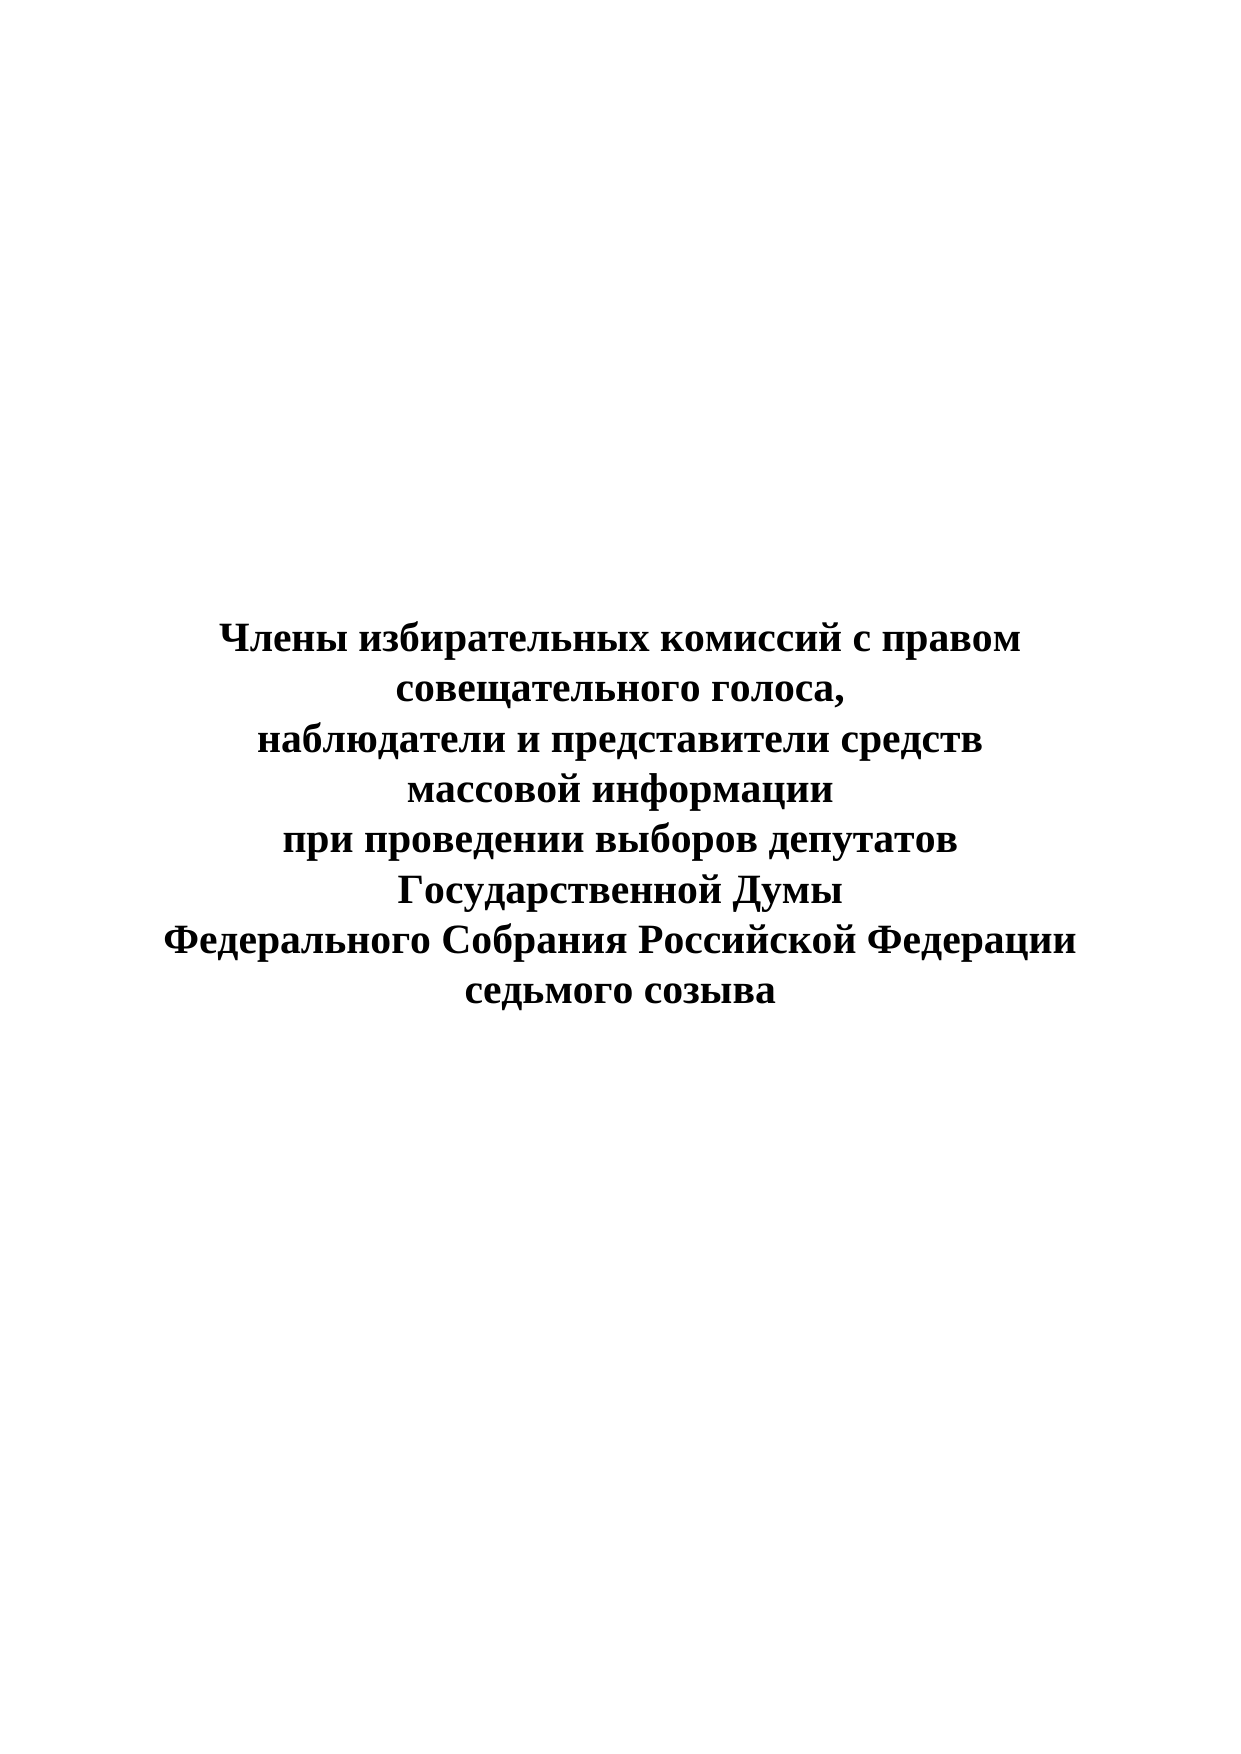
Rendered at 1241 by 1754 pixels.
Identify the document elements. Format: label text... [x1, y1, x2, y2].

text при проведении выборов депутатов [59, 814, 1181, 862]
text Государственной Думы [59, 864, 1181, 912]
text наблюдатели и представители средств [59, 713, 1181, 761]
text совещательного голоса, [59, 663, 1181, 711]
text массовой информации [59, 763, 1181, 811]
text Федерального Собрания Российской Федерации [59, 914, 1181, 962]
text Члены избирательных комиссий с правом [59, 612, 1181, 660]
text седьмого созыва [59, 965, 1181, 1013]
